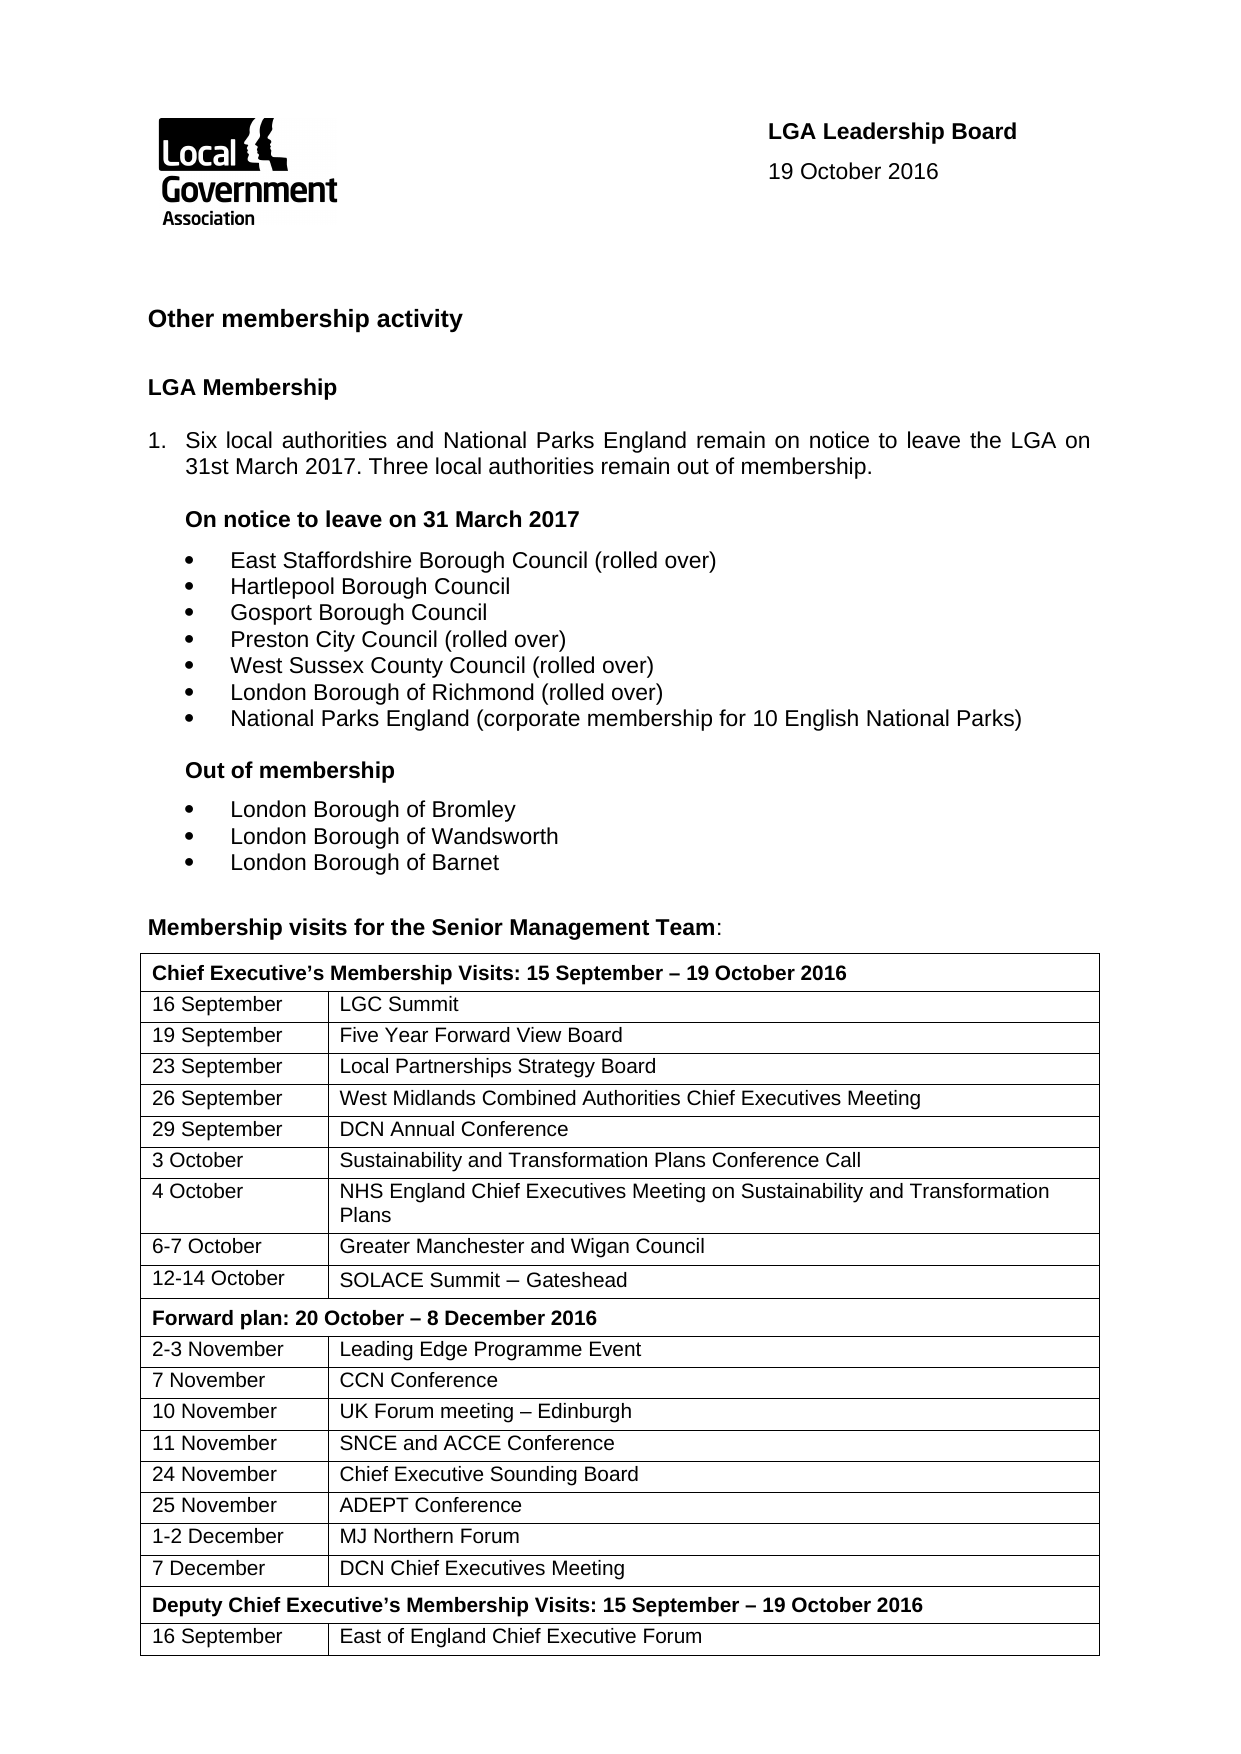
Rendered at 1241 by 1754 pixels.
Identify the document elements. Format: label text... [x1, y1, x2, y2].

table_cell SOLACE Summit – Gateshead [329, 1266, 1099, 1298]
table_cell Chief Executive Sounding Board [329, 1462, 1099, 1492]
table_cell UK Forum meeting – Edinburgh [329, 1399, 1099, 1429]
table_cell 2-3 November [141, 1337, 328, 1367]
table_cell 24 November [141, 1462, 328, 1492]
text On notice to leave on 31 March 2017 [148, 506, 1092, 532]
list London Borough of Wandsworth [185, 823, 1092, 849]
table_cell CCN Conference [329, 1368, 1099, 1398]
table_cell 7 December [141, 1556, 328, 1586]
table_cell 23 September [141, 1054, 328, 1084]
table_cell Local Partnerships Strategy Board [329, 1054, 1099, 1084]
table_cell 29 September [141, 1117, 328, 1147]
table_cell Sustainability and Transformation Plans Conference Call [329, 1148, 1099, 1178]
table_cell 16 September [141, 992, 328, 1022]
list London Borough of Barnet [185, 849, 1092, 875]
list Preston City Council (rolled over) [185, 626, 1122, 652]
table_cell 16 September [141, 1624, 328, 1654]
table_cell 19 September [141, 1023, 328, 1053]
text Membership visits for the Senior Management Team: [148, 914, 1092, 941]
table_cell 12-14 October [141, 1266, 328, 1298]
list Six local authorities and National Parks England remain on notice to leave the LGA on 31st March 2017. Three local authorities remain out of membership. [148, 427, 1092, 479]
table_cell West Midlands Combined Authorities Chief Executives Meeting [329, 1085, 1099, 1116]
table_cell Forward plan: 20 October – 8 December 2016 [141, 1299, 1099, 1336]
table_cell 10 November [141, 1399, 328, 1429]
table_cell 3 October [141, 1148, 328, 1178]
list East Staffordshire Borough Council (rolled over) [185, 547, 1122, 573]
list West Sussex County Council (rolled over) [185, 652, 1122, 678]
list National Parks England (corporate membership for 10 English National Parks) [185, 705, 1122, 731]
table_cell 25 November [141, 1493, 328, 1523]
table_cell 26 September [141, 1085, 328, 1116]
table_cell 11 November [141, 1431, 328, 1461]
list Hartlepool Borough Council [185, 573, 1122, 599]
list London Borough of Richmond (rolled over) [185, 678, 1122, 705]
table_cell MJ Northern Forum [329, 1524, 1099, 1554]
table_cell 4 October [141, 1179, 328, 1233]
text Out of membership [148, 757, 1122, 784]
table_cell Five Year Forward View Board [329, 1023, 1099, 1053]
picture [158, 118, 338, 225]
table_cell 6-7 October [141, 1234, 328, 1264]
table_cell SNCE and ACCE Conference [329, 1431, 1099, 1461]
table_cell 7 November [141, 1368, 328, 1398]
text Other membership activity [148, 304, 1092, 333]
table_cell NHS England Chief Executives Meeting on Sustainability and Transformation Plans [329, 1179, 1099, 1233]
list London Borough of Bromley [185, 796, 1092, 823]
table_cell Deputy Chief Executive’s Membership Visits: 15 September – 19 October 2016 [141, 1587, 1099, 1623]
table_cell Leading Edge Programme Event [329, 1337, 1099, 1367]
list Gosport Borough Council [185, 599, 1122, 626]
table_cell DCN Chief Executives Meeting [329, 1556, 1099, 1586]
table_cell 1-2 December [141, 1524, 328, 1554]
table_header Chief Executive’s Membership Visits: 15 September – 19 October 2016 [141, 954, 1099, 991]
text LGA Membership [148, 374, 1122, 400]
table_cell LGC Summit [329, 992, 1099, 1022]
table_cell DCN Annual Conference [329, 1117, 1099, 1147]
table_cell Greater Manchester and Wigan Council [329, 1234, 1099, 1264]
table_cell East of England Chief Executive Forum [329, 1624, 1099, 1654]
table_cell ADEPT Conference [329, 1493, 1099, 1523]
